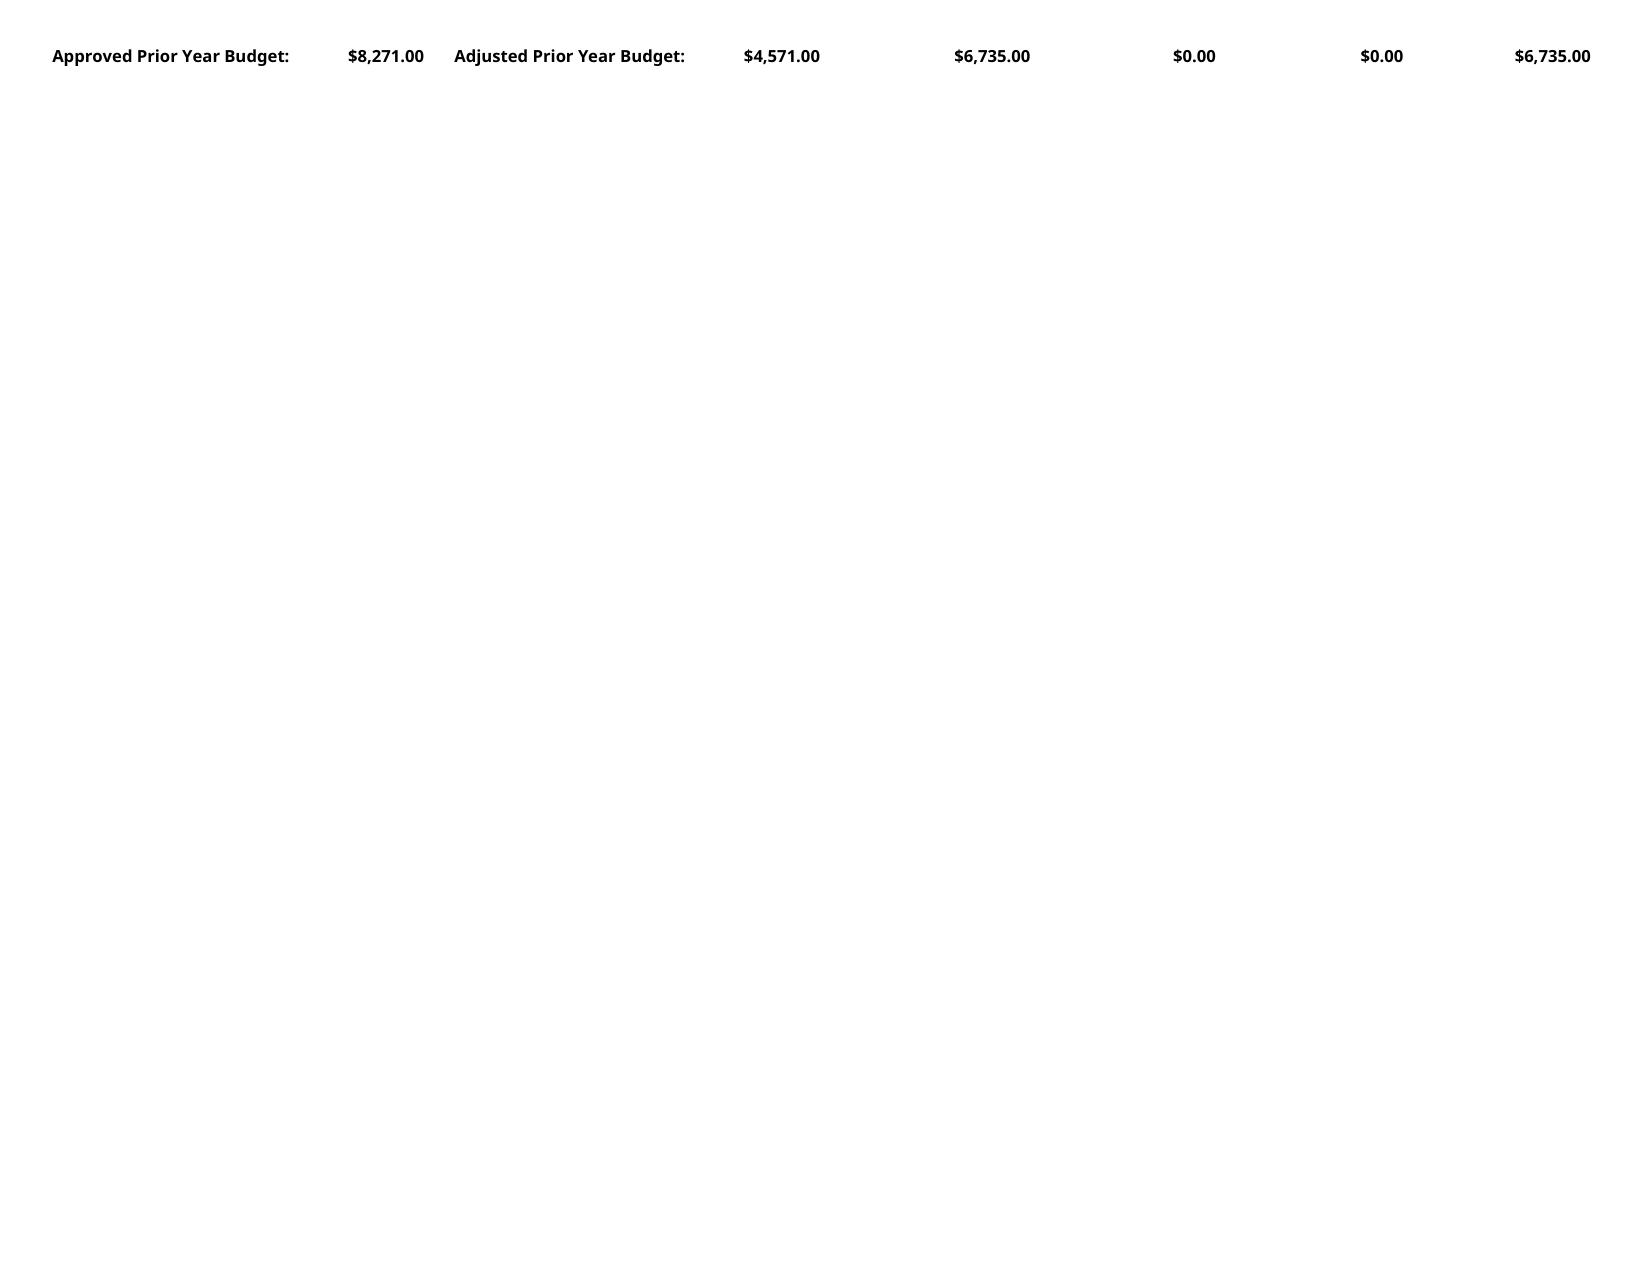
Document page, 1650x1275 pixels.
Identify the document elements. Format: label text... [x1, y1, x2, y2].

text Approved Prior Year Budget: $8,271.00 Adjusted Prior Year Budget: $4,571.00 $6,735.00 $0.00 $0.00 $6,735.00 [52, 45, 1602, 67]
